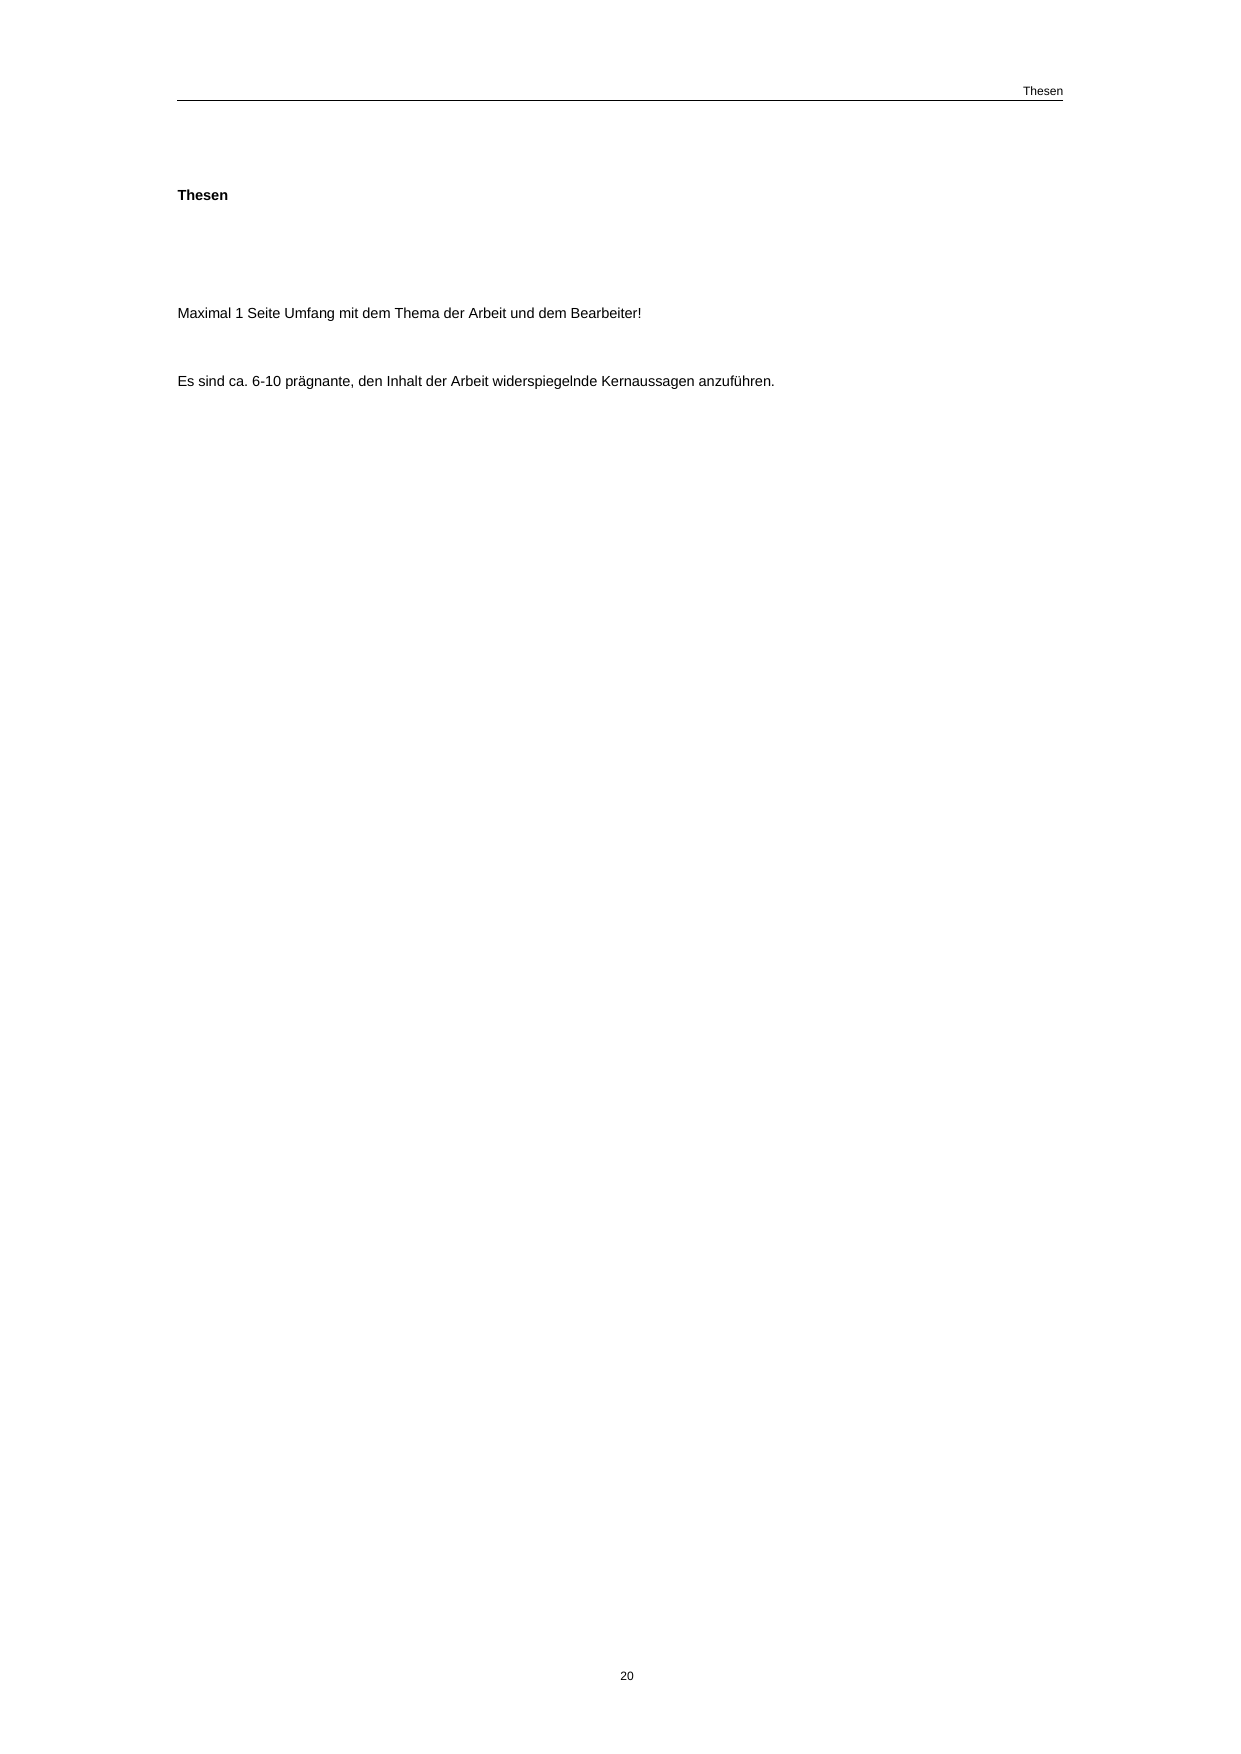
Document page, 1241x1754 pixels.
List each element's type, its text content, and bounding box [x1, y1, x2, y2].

text Es sind ca. 6-10 prägnante, den Inhalt der Arbeit widerspiegelnde Kernaussagen anzuführen. [177, 361, 1063, 390]
text Maximal 1 Seite Umfang mit dem Thema der Arbeit und dem Bearbeiter! [177, 293, 1063, 322]
subtitle Thesen [177, 175, 1063, 204]
